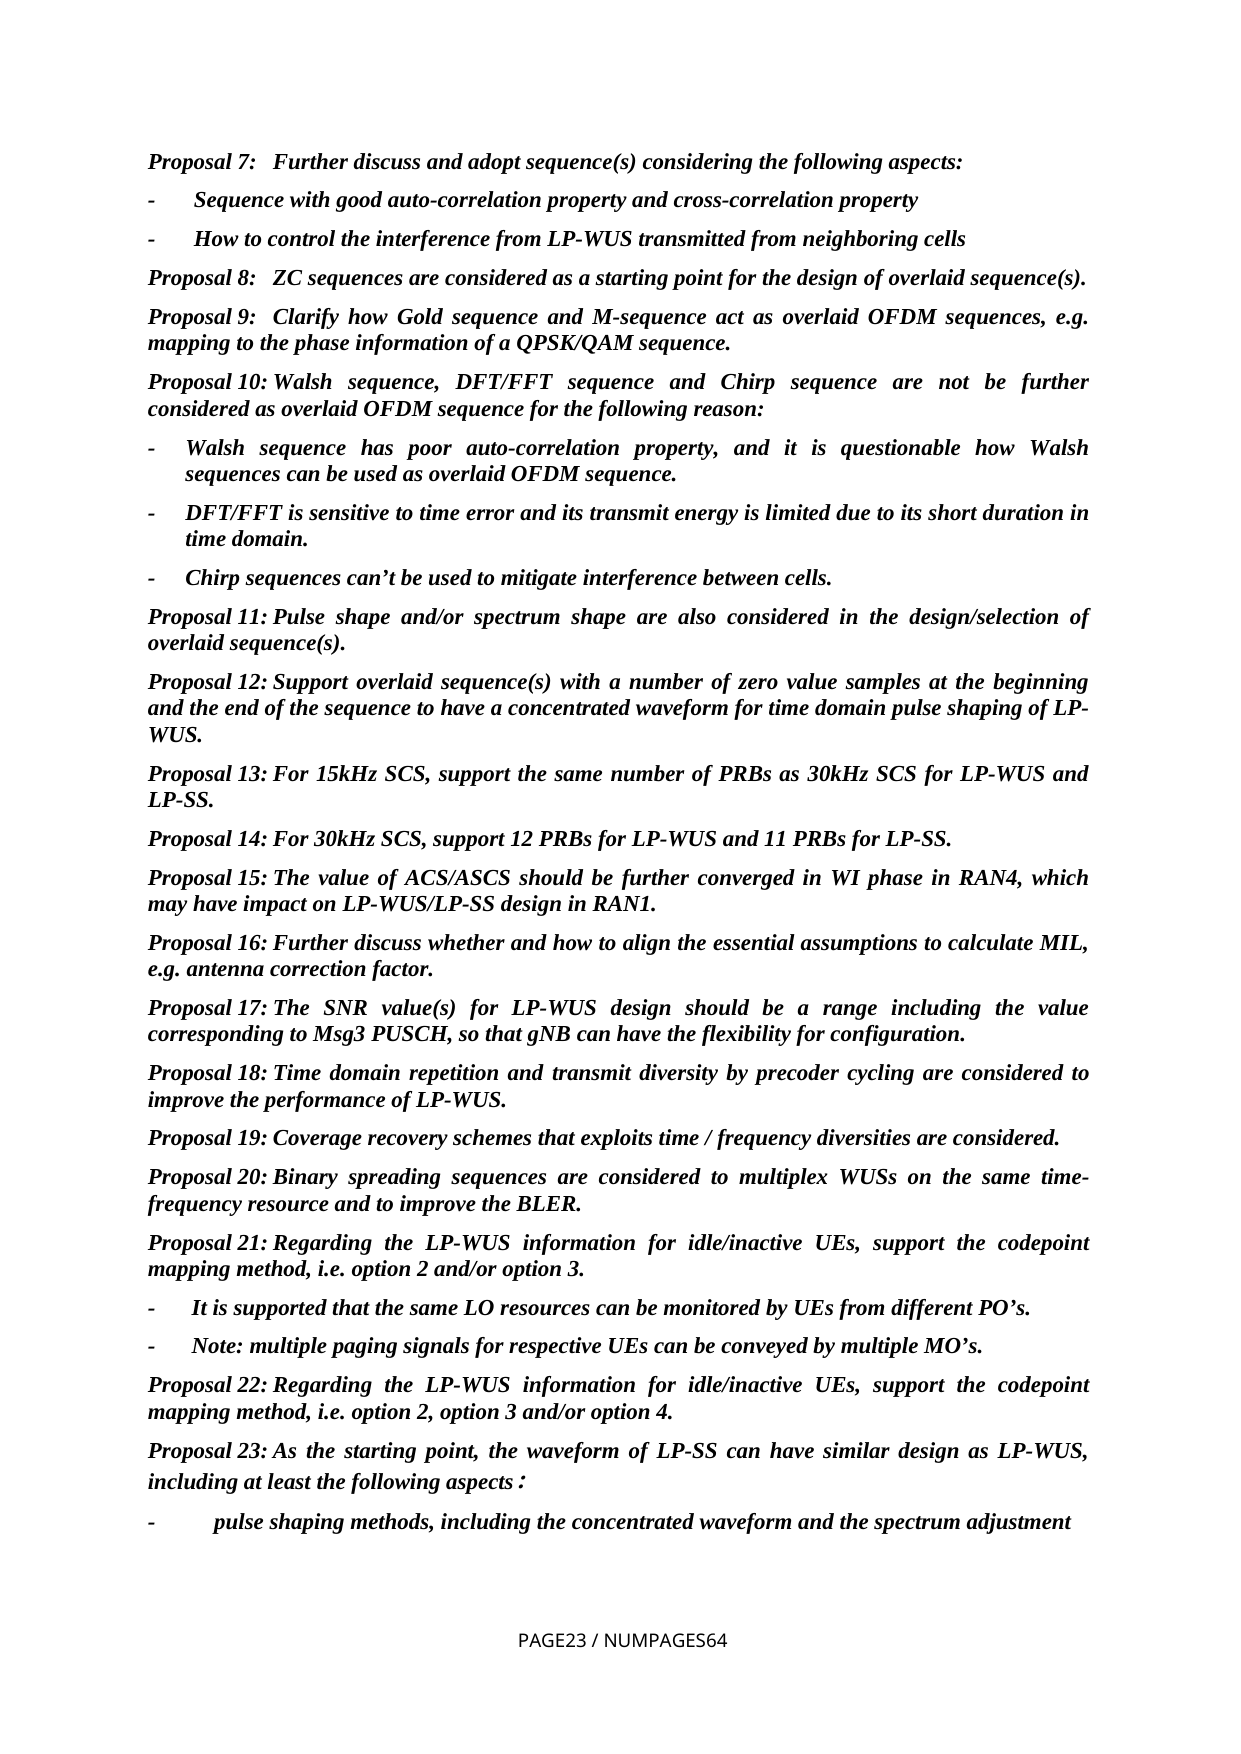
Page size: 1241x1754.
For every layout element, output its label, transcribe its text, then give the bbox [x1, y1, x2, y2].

list Regarding the LP-WUS information for idle/inactive UEs, support the codepoint mapping method, i.e. option 2, option 3 and/or option 4. [148, 1371, 1092, 1424]
list DFT/FFT is sensitive to time error and its transmit energy is limited due to its short duration in time domain. [148, 499, 1092, 551]
list Regarding the LP-WUS information for idle/inactive UEs, support the codepoint mapping method, i.e. option 2 and/or option 3. [148, 1228, 1092, 1281]
list Further discuss whether and how to align the essential assumptions to calculate MIL, e.g. antenna correction factor. [148, 929, 1092, 982]
list Coverage recovery schemes that exploits time / frequency diversities are considered. [148, 1124, 1092, 1151]
list Further discuss and adopt sequence(s) considering the following aspects: [148, 148, 1092, 174]
list Sequence with good auto-correlation property and cross-correlation property [148, 187, 1092, 213]
list pulse shaping methods, including the concentrated waveform and the spectrum adjustment [148, 1508, 1092, 1535]
list As the starting point, the waveform of LP-SS can have similar design as LP-WUS, including at least the following aspects： [148, 1437, 1092, 1496]
list Binary spreading sequences are considered to multiplex WUSs on the same time-frequency resource and to improve the BLER. [148, 1163, 1092, 1216]
list Note: multiple paging signals for respective UEs can be conveyed by multiple MO’s. [148, 1333, 1092, 1359]
list It is supported that the same LO resources can be monitored by UEs from different PO’s. [148, 1294, 1092, 1320]
list For 30kHz SCS, support 12 PRBs for LP-WUS and 11 PRBs for LP-SS. [148, 825, 1092, 851]
list Time domain repetition and transmit diversity by precoder cycling are considered to improve the performance of LP-WUS. [148, 1059, 1092, 1112]
list For 15kHz SCS, support the same number of PRBs as 30kHz SCS for LP-WUS and LP-SS. [148, 759, 1092, 812]
list Support overlaid sequence(s) with a number of zero value samples at the beginning and the end of the sequence to have a concentrated waveform for time domain pulse shaping of LP-WUS. [148, 668, 1092, 747]
list How to control the interference from LP-WUS transmitted from neighboring cells [148, 225, 1092, 252]
list The value of ACS/ASCS should be further converged in WI phase in RAN4, which may have impact on LP-WUS/LP-SS design in RAN1. [148, 864, 1092, 916]
list The SNR value(s) for LP-WUS design should be a range including the value corresponding to Msg3 PUSCH, so that gNB can have the flexibility for configuration. [148, 994, 1092, 1047]
list ZC sequences are considered as a starting point for the design of overlaid sequence(s). [148, 264, 1092, 291]
list Pulse shape and/or spectrum shape are also considered in the design/selection of overlaid sequence(s). [148, 603, 1092, 656]
list Chirp sequences can’t be used to mitigate interference between cells. [148, 564, 1092, 590]
list Walsh sequence, DFT/FFT sequence and Chirp sequence are not be further considered as overlaid OFDM sequence for the following reason: [148, 368, 1092, 421]
list Walsh sequence has poor auto-correlation property, and it is questionable how Walsh sequences can be used as overlaid OFDM sequence. [148, 433, 1092, 486]
list Clarify how Gold sequence and M-sequence act as overlaid OFDM sequences, e.g. mapping to the phase information of a QPSK/QAM sequence. [148, 303, 1092, 356]
